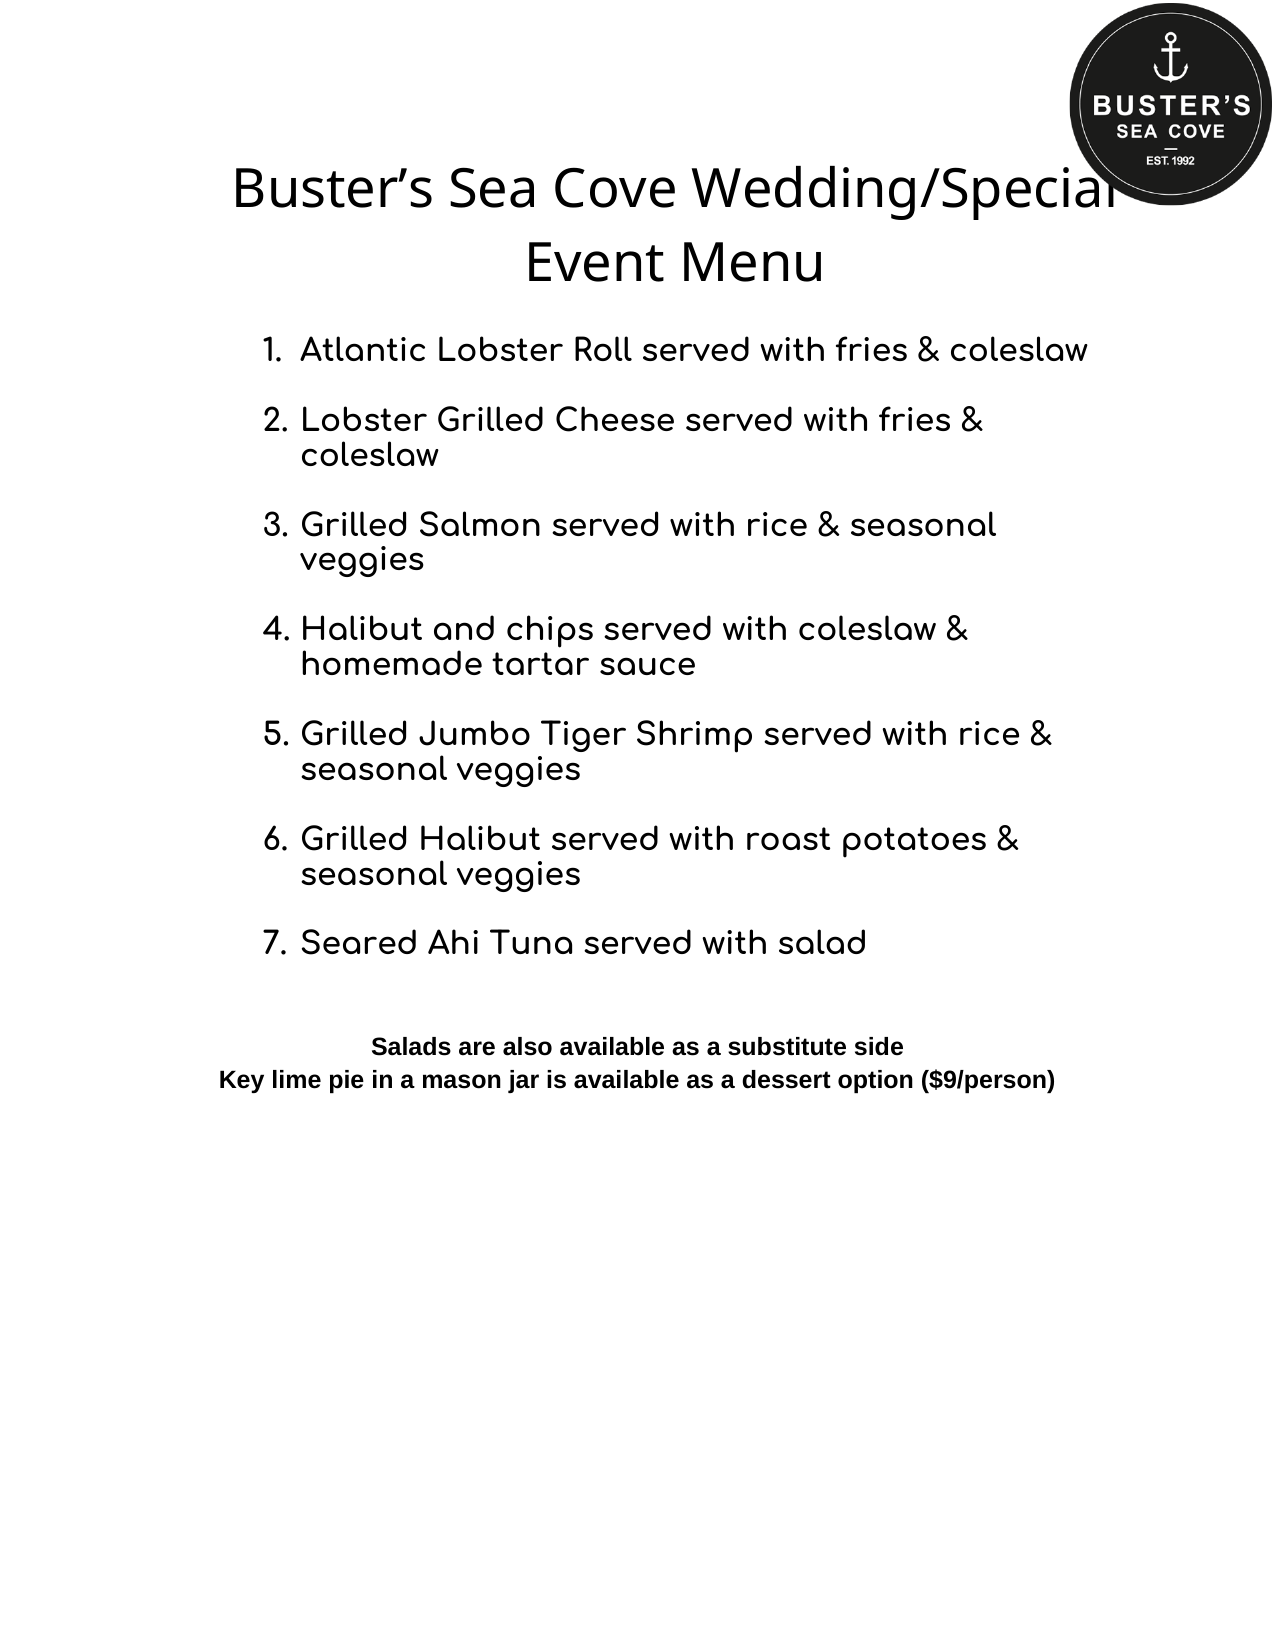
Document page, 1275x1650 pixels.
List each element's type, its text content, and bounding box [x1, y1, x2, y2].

list Halibut and chips served with coleslaw & homemade tartar sauce [262, 613, 1125, 683]
text Salads are also available as a substitute side [150, 1032, 1125, 1061]
list Lobster Grilled Cheese served with fries & coleslaw [262, 404, 1125, 473]
text Key lime pie in a mason jar is available as a dessert option ($9/person) [150, 1065, 1125, 1094]
list Grilled Halibut served with roast potatoes & seasonal veggies [262, 822, 1125, 892]
list Grilled Salmon served with rice & seasonal veggies [262, 508, 1125, 578]
list Atlantic Lobster Roll served with fries & coleslaw [262, 334, 1125, 369]
picture [1051, 0, 1275, 222]
title Buster’s Sea Cove Wedding/Special Event Menu [225, 150, 1125, 297]
list Grilled Jumbo Tiger Shrimp served with rice & seasonal veggies [262, 718, 1125, 788]
list Seared Ahi Tuna served with salad [262, 927, 1125, 962]
